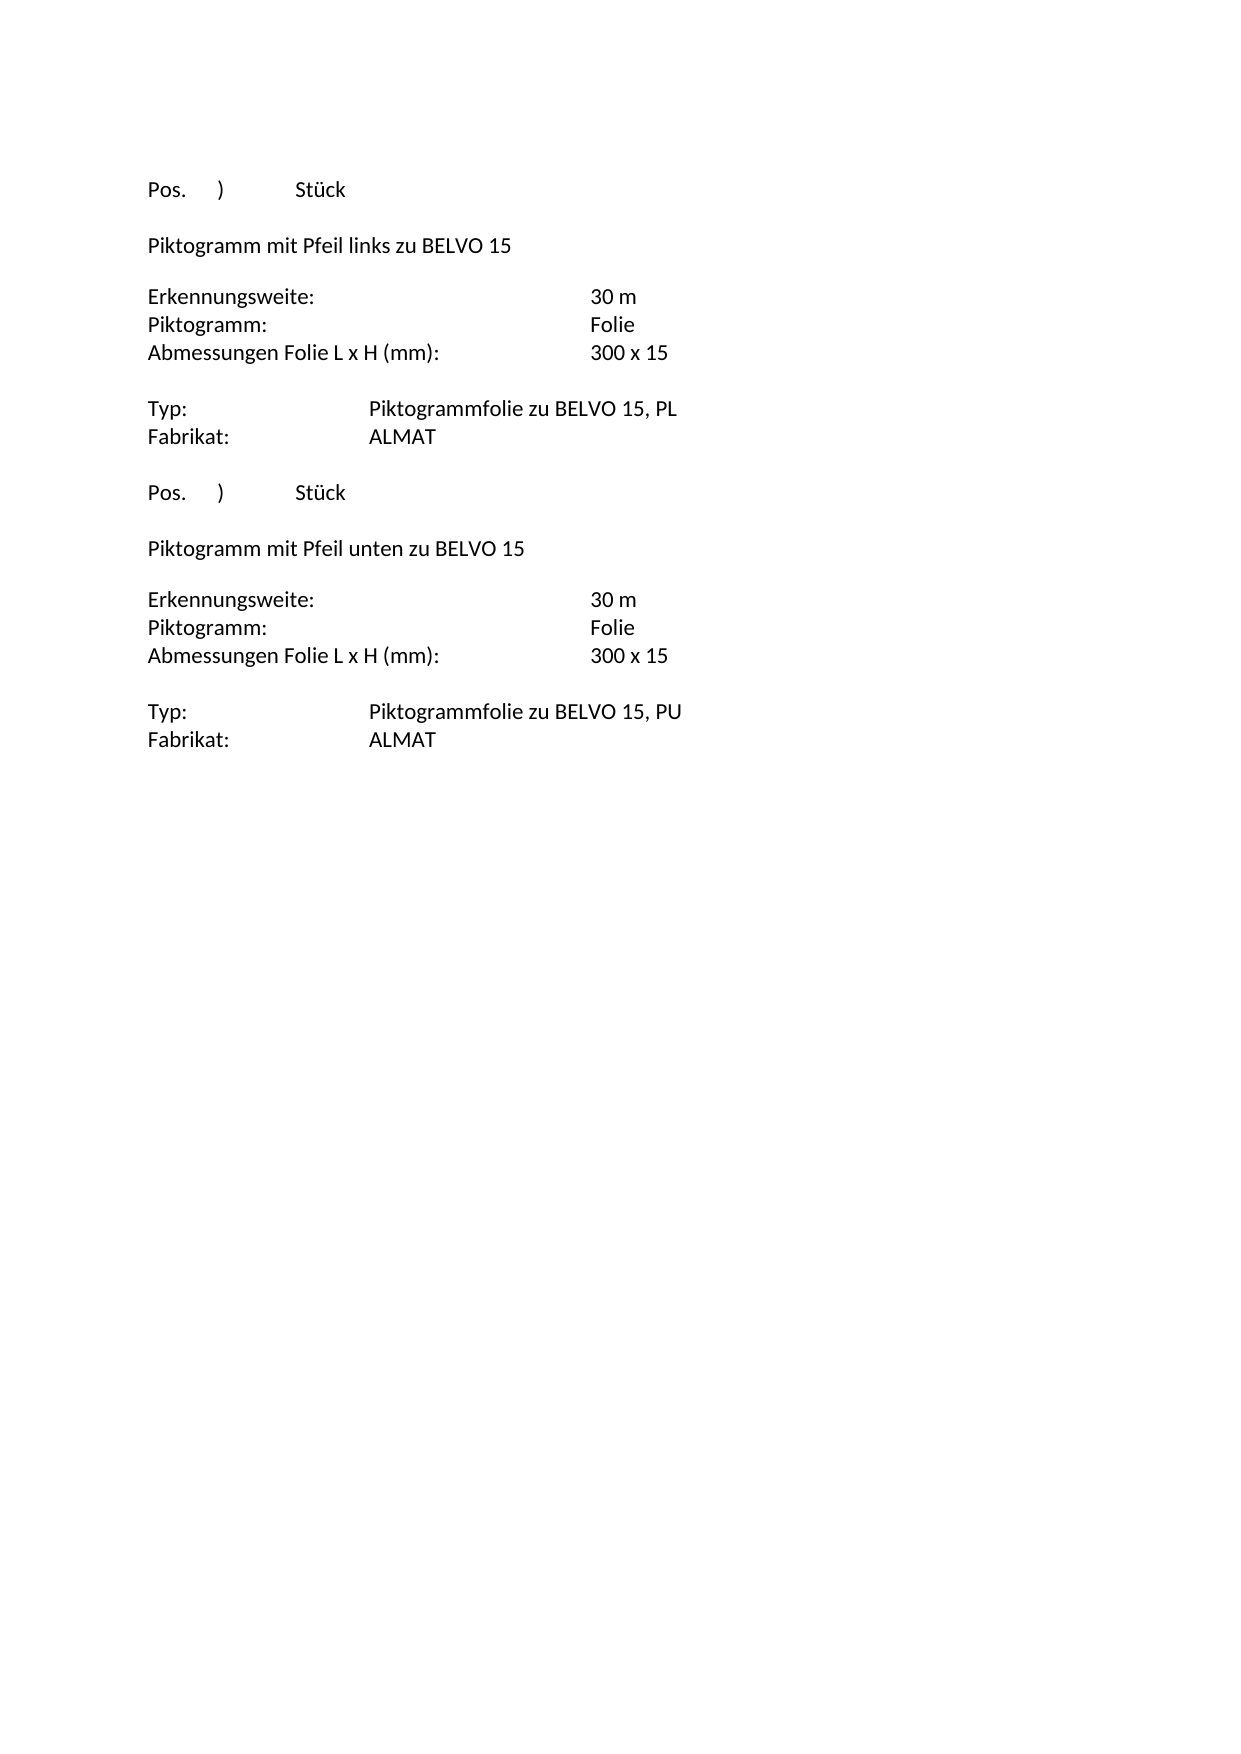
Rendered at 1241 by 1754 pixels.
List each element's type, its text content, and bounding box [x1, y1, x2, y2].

text Pos. ) Stück [148, 478, 1093, 507]
text Piktogramm mit Pfeil links zu BELVO 15 [148, 232, 1093, 260]
text Typ: Piktogrammfolie zu BELVO 15, PU [148, 697, 1093, 725]
text Fabrikat: ALMAT [148, 725, 1093, 753]
text Erkennungsweite: 30 m [148, 282, 1093, 310]
text Fabrikat: ALMAT [148, 422, 1093, 451]
text Piktogramm: Folie [148, 310, 1093, 338]
text Pos. ) Stück [148, 176, 1093, 204]
text Piktogramm: Folie [148, 613, 1093, 641]
text Typ: Piktogrammfolie zu BELVO 15, PL [148, 394, 1093, 422]
text Piktogramm mit Pfeil unten zu BELVO 15 [148, 534, 1093, 563]
text Erkennungsweite: 30 m [148, 585, 1093, 613]
text Abmessungen Folie L x H (mm): 300 x 15 [148, 338, 1093, 366]
text Abmessungen Folie L x H (mm): 300 x 15 [148, 641, 1093, 669]
